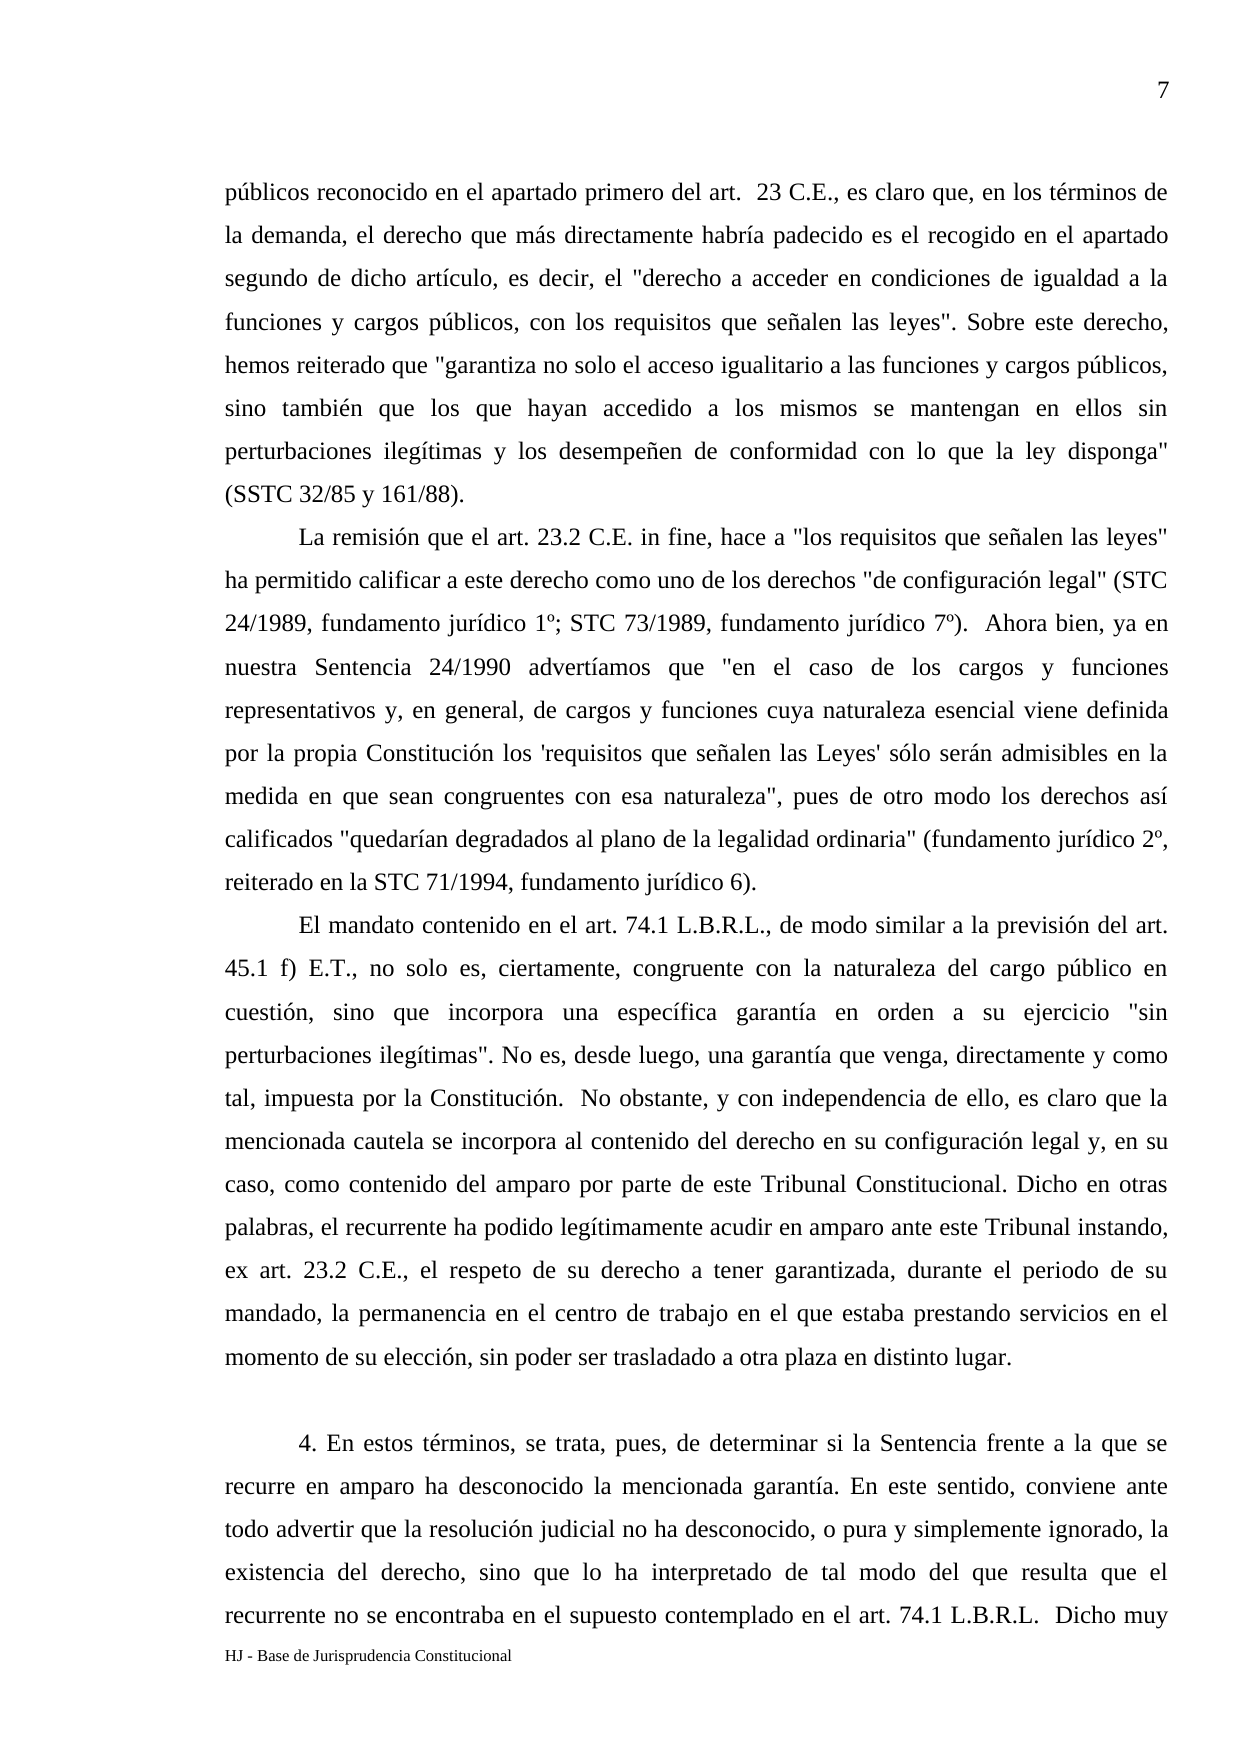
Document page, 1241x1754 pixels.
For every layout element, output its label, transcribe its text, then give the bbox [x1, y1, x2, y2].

text La remisión que el art. 23.2 C.E. in fine, hace a "los requisitos que señalen las leyes" ha permitido calificar a este derecho como uno de los derechos "de configuración legal" (STC 24/1989, fundamento jurídico 1º; STC 73/1989, fundamento jurídico 7º). Ahora bien, ya en nuestra Sentencia 24/1990 advertíamos que "en el caso de los cargos y funciones representativos y, en general, de cargos y funciones cuya naturaleza esencial viene definida por la propia Constitución los 'requisitos que señalen las Leyes' sólo serán admisibles en la medida en que sean congruentes con esa naturaleza", pues de otro modo los derechos así calificados "quedarían degradados al plano de la legalidad ordinaria" (fundamento jurídico 2º, reiterado en la STC 71/1994, fundamento jurídico 6). [224, 522, 1169, 896]
text El mandato contenido en el art. 74.1 L.B.R.L., de modo similar a la previsión del art. 45.1 f) E.T., no solo es, ciertamente, congruente con la naturaleza del cargo público en cuestión, sino que incorpora una específica garantía en orden a su ejercicio "sin perturbaciones ilegítimas". No es, desde luego, una garantía que venga, directamente y como tal, impuesta por la Constitución. No obstante, y con independencia de ello, es claro que la mencionada cautela se incorpora al contenido del derecho en su configuración legal y, en su caso, como contenido del amparo por parte de este Tribunal Constitucional. Dicho en otras palabras, el recurrente ha podido legítimamente acudir en amparo ante este Tribunal instando, ex art. 23.2 C.E., el respeto de su derecho a tener garantizada, durante el periodo de su mandado, la permanencia en el centro de trabajo en el que estaba prestando servicios en el momento de su elección, sin poder ser trasladado a otra plaza en distinto lugar. [224, 910, 1169, 1370]
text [224, 177, 1169, 508]
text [224, 1428, 1169, 1629]
